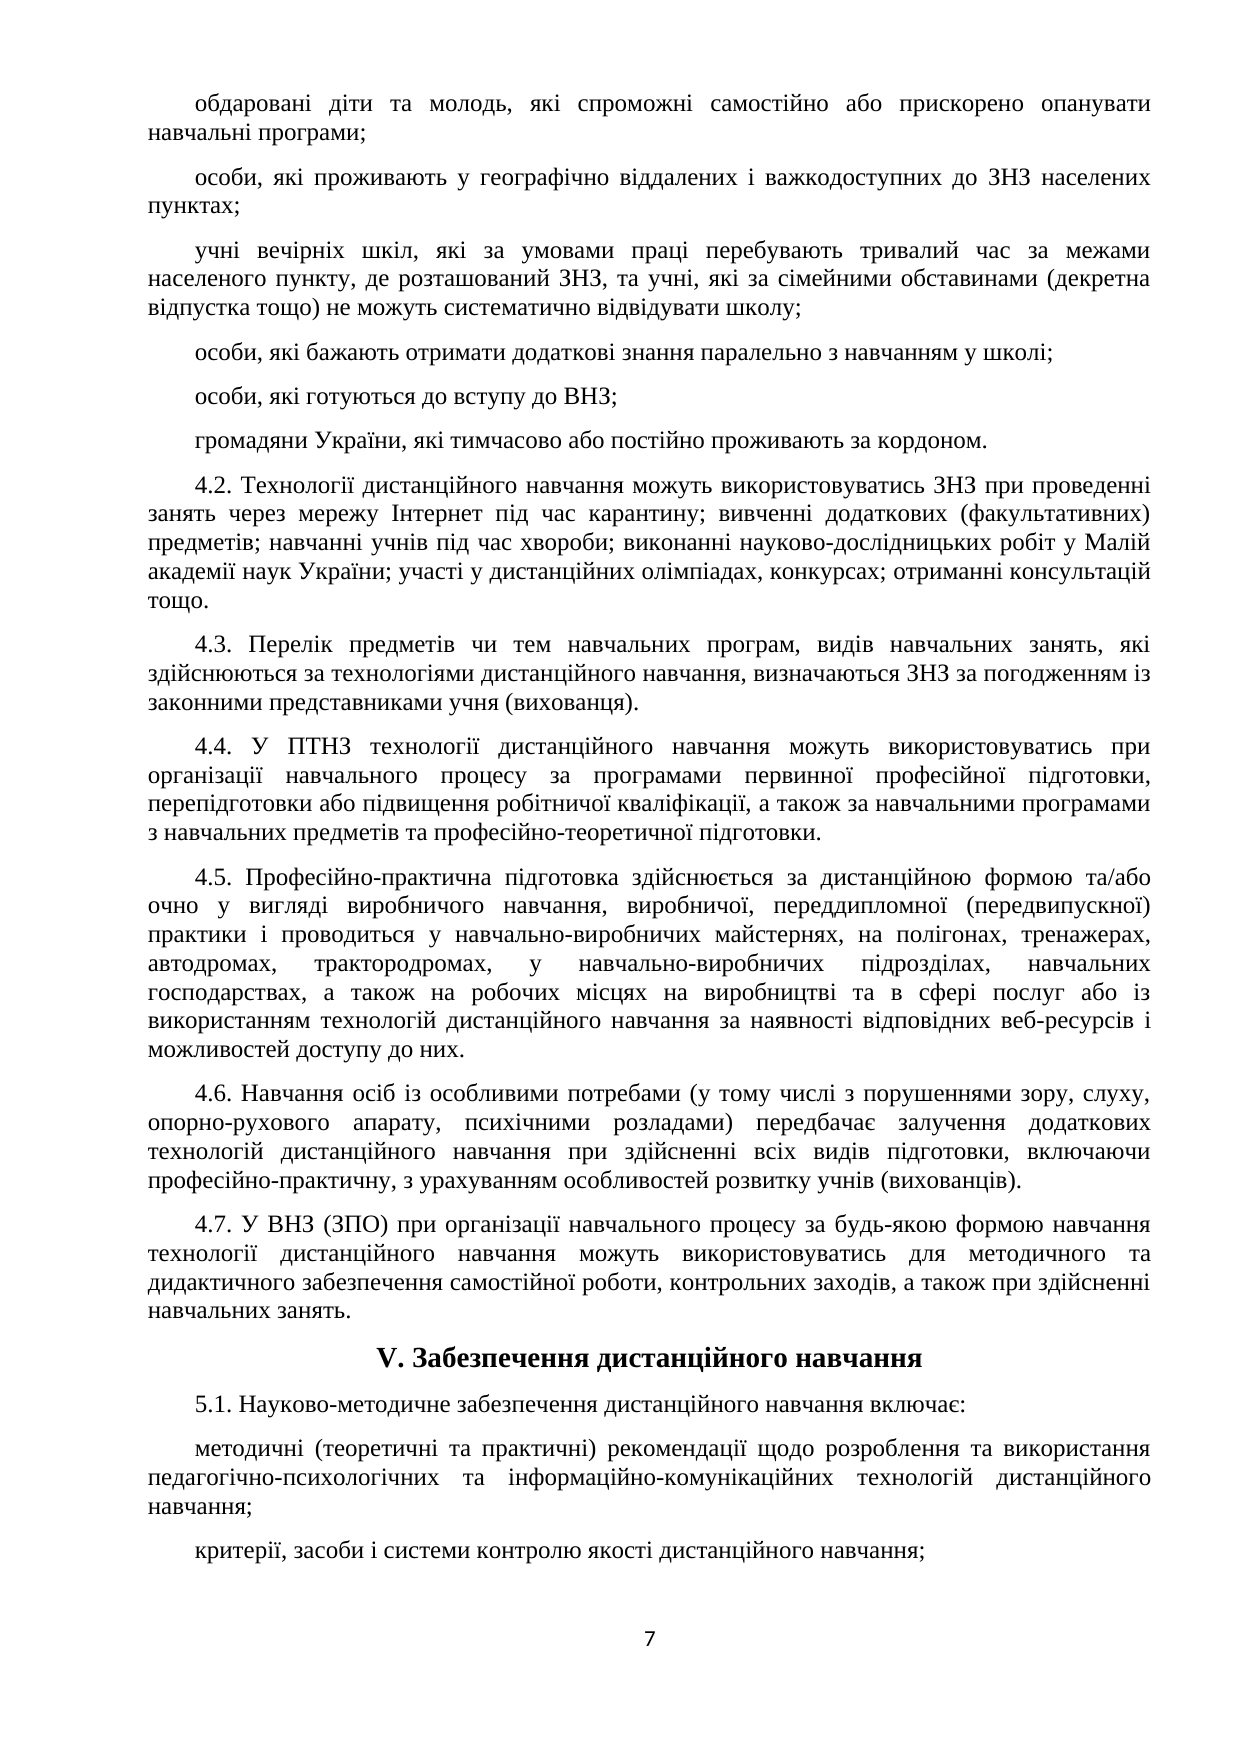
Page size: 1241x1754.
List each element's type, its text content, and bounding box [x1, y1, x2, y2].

text особи, які готуються до вступу до ВНЗ; [148, 381, 1152, 410]
text 4.4. У ПТНЗ технології дистанційного навчання можуть використовуватись при організації навчального процесу за програмами первинної професійної підготовки, перепідготовки або підвищення робітничої кваліфікації, а також за навчальними програмами з навчальних предметів та професійно-теоретичної підготовки. [148, 731, 1152, 846]
text особи, які проживають у географічно віддалених і важкодоступних до ЗНЗ населених пунктах; [148, 162, 1152, 219]
text обдаровані діти та молодь, які спроможні самостійно або прискорено опанувати навчальні програми; [148, 88, 1152, 146]
text 4.5. Професійно-практична підготовка здійснюється за дистанційною формою та/або очно у вигляді виробничого навчання, виробничої, переддипломної (передвипускної) практики і проводиться у навчально-виробничих майстернях, на полігонах, тренажерах, автодромах, трактородромах, у навчально-виробничих підрозділах, навчальних господарствах, а також на робочих місцях на виробництві та в сфері послуг або із використанням технологій дистанційного навчання за наявності відповідних веб-ресурсів і можливостей доступу до них. [148, 862, 1152, 1063]
text 4.6. Навчання осіб із особливими потребами (у тому числі з порушеннями зору, слуху, опорно-рухового апарату, психічними розладами) передбачає залучення додаткових технологій дистанційного навчання при здійсненні всіх видів підготовки, включаючи професійно-практичну, з урахуванням особливостей розвитку учнів (вихованців). [148, 1078, 1152, 1193]
text методичні (теоретичні та практичні) рекомендації щодо розроблення та використання педагогічно-психологічних та інформаційно-комунікаційних технологій дистанційного навчання; [148, 1433, 1152, 1519]
text особи, які бажають отримати додаткові знання паралельно з навчанням у школі; [148, 337, 1152, 365]
text 5.1. Науково-методичне забезпечення дистанційного навчання включає: [148, 1389, 1152, 1418]
text 4.7. У ВНЗ (ЗПО) при організації навчального процесу за будь-якою формою навчання технології дистанційного навчання можуть використовуватись для методичного та дидактичного забезпечення самостійної роботи, контрольних заходів, а також при здійсненні навчальних занять. [148, 1209, 1152, 1324]
text критерії, засоби і системи контролю якості дистанційного навчання; [148, 1535, 1152, 1564]
text 4.3. Перелік предметів чи тем навчальних програм, видів навчальних занять, які здійснюються за технологіями дистанційного навчання, визначаються ЗНЗ за погодженням із законними представниками учня (вихованця). [148, 629, 1152, 715]
text учні вечірніх шкіл, які за умовами праці перебувають тривалий час за межами населеного пункту, де розташований ЗНЗ, та учні, які за сімейними обставинами (декретна відпустка тощо) не можуть систематично відвідувати школу; [148, 235, 1152, 321]
text V. Забезпечення дистанційного навчання [194, 1340, 1105, 1373]
text 4.2. Технології дистанційного навчання можуть використовуватись ЗНЗ при проведенні занять через мережу Інтернет під час карантину; вивченні додаткових (факультативних) предметів; навчанні учнів під час хвороби; виконанні науково-дослідницьких робіт у Малій академії наук України; участі у дистанційних олімпіадах, конкурсах; отриманні консультацій тощо. [148, 470, 1152, 613]
text громадяни України, які тимчасово або постійно проживають за кордоном. [148, 425, 1152, 454]
